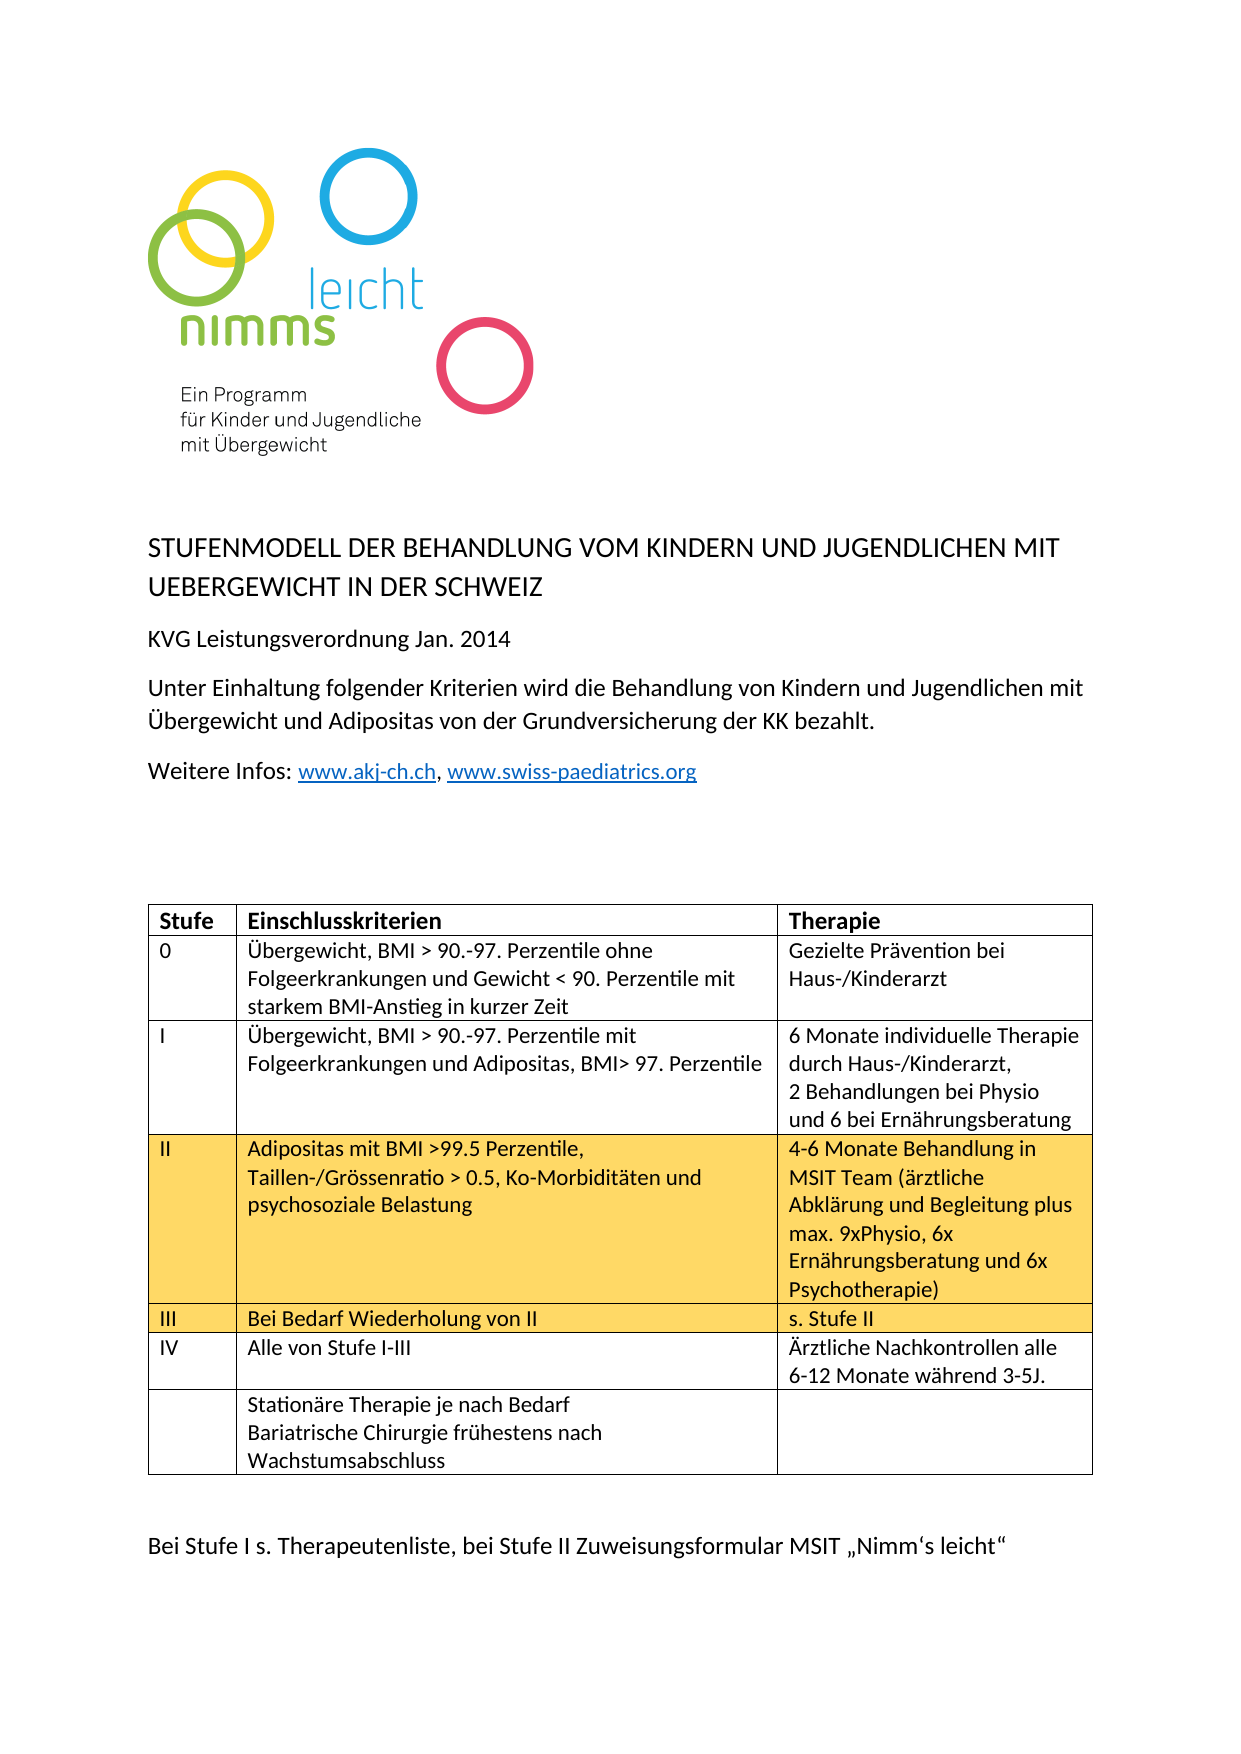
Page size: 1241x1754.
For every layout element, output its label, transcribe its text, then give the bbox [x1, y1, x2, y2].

table_cell Gezielte Prävention bei Haus-/Kinderarzt [778, 936, 1092, 1020]
table_cell Alle von Stufe I-III [237, 1333, 777, 1389]
picture [147, 147, 534, 456]
table_cell Übergewicht, BMI > 90.-97. Perzentile ohne Folgeerkrankungen und Gewicht < 90. Perzentile mit starkem BMI-Anstieg in kurzer Zeit [237, 936, 777, 1020]
text KVG Leistungsverordnung Jan. 2014 [148, 623, 1093, 653]
table_cell Stationäre Therapie je nach Bedarf Bariatrische Chirurgie frühestens nach Wachstumsabschluss [237, 1390, 777, 1474]
table_cell Ärztliche Nachkontrollen alle 6-12 Monate während 3-5J. [778, 1333, 1092, 1389]
table_cell I [149, 1021, 236, 1133]
table_cell s. Stufe II [778, 1304, 1092, 1332]
table_cell [149, 1390, 236, 1474]
table_cell IV [149, 1333, 236, 1389]
table_header Einschlusskriterien [237, 905, 777, 935]
table_cell Bei Bedarf Wiederholung von II [237, 1304, 777, 1332]
text Bei Stufe I s. Therapeutenliste, bei Stufe II Zuweisungsformular MSIT „Nimm‘s leicht“ [148, 1530, 1093, 1561]
text Weitere Infos: www.akj-ch.ch, www.swiss-paediatrics.org [148, 755, 1093, 786]
table_cell III [149, 1304, 236, 1332]
table_cell 4-6 Monate Behandlung in MSIT Team (ärztliche Abklärung und Begleitung plus max. 9xPhysio, 6x Ernährungsberatung und 6x Psychotherapie) [778, 1135, 1092, 1303]
text STUFENMODELL DER BEHANDLUNG VOM KINDERN UND JUGENDLICHEN MIT UEBERGEWICHT IN DER SCHWEIZ [148, 529, 1093, 603]
text Unter Einhaltung folgender Kriterien wird die Behandlung von Kindern und Jugendlichen mit Übergewicht und Adipositas von der Grundversicherung der KK bezahlt. [148, 672, 1093, 736]
table_cell II [149, 1135, 236, 1303]
table_cell 6 Monate individuelle Therapie durch Haus-/Kinderarzt, 2 Behandlungen bei Physio und 6 bei Ernährungsberatung [778, 1021, 1092, 1133]
table_cell 0 [149, 936, 236, 1020]
table_cell Übergewicht, BMI > 90.-97. Perzentile mit Folgeerkrankungen und Adipositas, BMI> 97. Perzentile [237, 1021, 777, 1133]
table_cell Adipositas mit BMI >99.5 Perzentile, Taillen-/Grössenratio > 0.5, Ko-Morbiditäten und psychosoziale Belastung [237, 1135, 777, 1303]
table_header Stufe [149, 905, 236, 935]
table_cell [778, 1390, 1092, 1474]
table_header Therapie [778, 905, 1092, 935]
